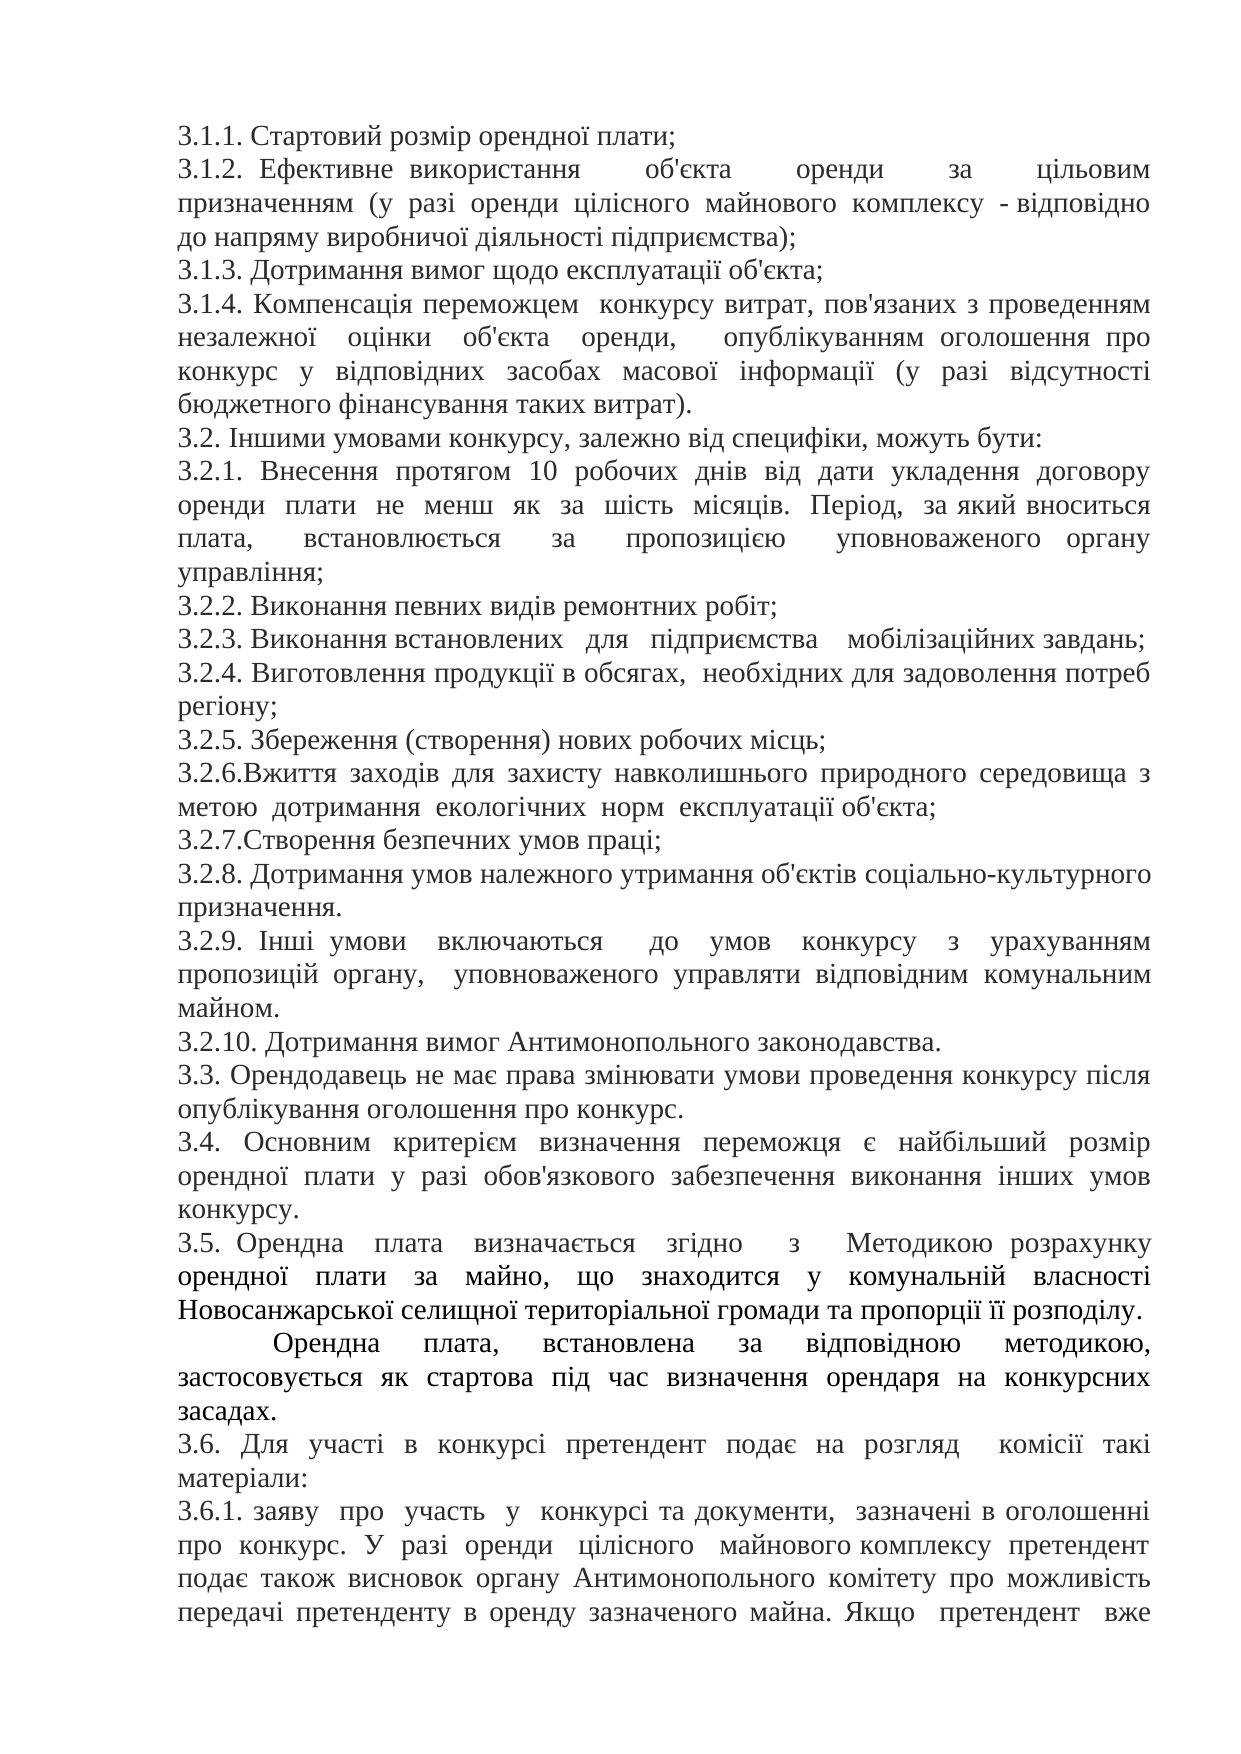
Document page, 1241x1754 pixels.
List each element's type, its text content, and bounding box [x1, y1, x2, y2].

text 3.2.8. Дотримання умов належного утримання об'єктів соціально-культурного призначення. [177, 856, 1152, 923]
text 3.1.3. Дотримання вимог щодо експлуатації об'єкта; [177, 252, 1152, 286]
text 3.2.5. Збереження (створення) нових робочих місць; [177, 722, 1152, 755]
text 3.1.1. Стартовий розмір орендної плати; [177, 118, 1152, 152]
text 3.3. Орендодавець не має права змінювати умови проведення конкурсу після опублікування оголошення про конкурс. [177, 1057, 1152, 1124]
text 3.2. Іншими умовами конкурсу, залежно від специфіки, можуть бути: [177, 420, 1152, 453]
text 3.5. Орендна плата визначається згідно з Методикою розрахунку орендної плати за майно, що знаходится у комунальній власності Новосанжарської селищної територіальної громади та пропорції її розподілу. [177, 1225, 1152, 1326]
text 3.2.6.Вжиття заходів для захисту навколишнього природного середовища з метою дотримання екологічних норм експлуатації об'єкта; [177, 755, 1152, 822]
text 3.2.1. Внесення протягом 10 робочих днів від дати укладення договору оренди плати не менш як за шість місяців. Період, за який вноситься плата, встановлюється за пропозицією уповноваженого органу управління; [177, 453, 1152, 588]
text 3.6. Для участі в конкурсі претендент подає на розгляд комісії такі матеріали: [177, 1426, 1152, 1493]
text 3.2.4. Виготовлення продукції в обсягах, необхідних для задоволення потреб регіону; [177, 655, 1152, 722]
text 3.1.2. Ефективне використання об'єкта оренди за цільовим призначенням (у разі оренди цілісного майнового комплексу - відповідно до напряму виробничої діяльності підприємства); [177, 152, 1152, 252]
text 3.2.10. Дотримання вимог Антимонопольного законодавства. [177, 1024, 1152, 1057]
text 3.2.2. Виконання певних видів ремонтних робіт; [177, 588, 1152, 621]
text 3.4. Основним критерієм визначення переможця є найбільший розмір орендної плати у разі обов'язкового забезпечення виконання інших умов конкурсу. [177, 1124, 1152, 1225]
text 3.1.4. Компенсація переможцем конкурсу витрат, пов'язаних з проведенням незалежної оцінки об'єкта оренди, опублікуванням оголошення про конкурс у відповідних засобах масової інформації (у разі відсутності бюджетного фінансування таких витрат). [177, 286, 1152, 420]
text Орендна плата, встановлена за відповідною методикою, застосовується як стартова під час визначення орендаря на конкурсних засадах. [177, 1326, 1152, 1426]
text 3.2.7.Створення безпечних умов праці; [177, 822, 1152, 856]
text 3.2.9. Інші умови включаються до умов конкурсу з урахуванням пропозицій органу, уповноваженого управляти відповідним комунальним майном. [177, 923, 1152, 1024]
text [177, 1493, 1152, 1627]
text 3.2.3. Виконання встановлених для підприємства мобілізаційних завдань; [177, 621, 1152, 655]
